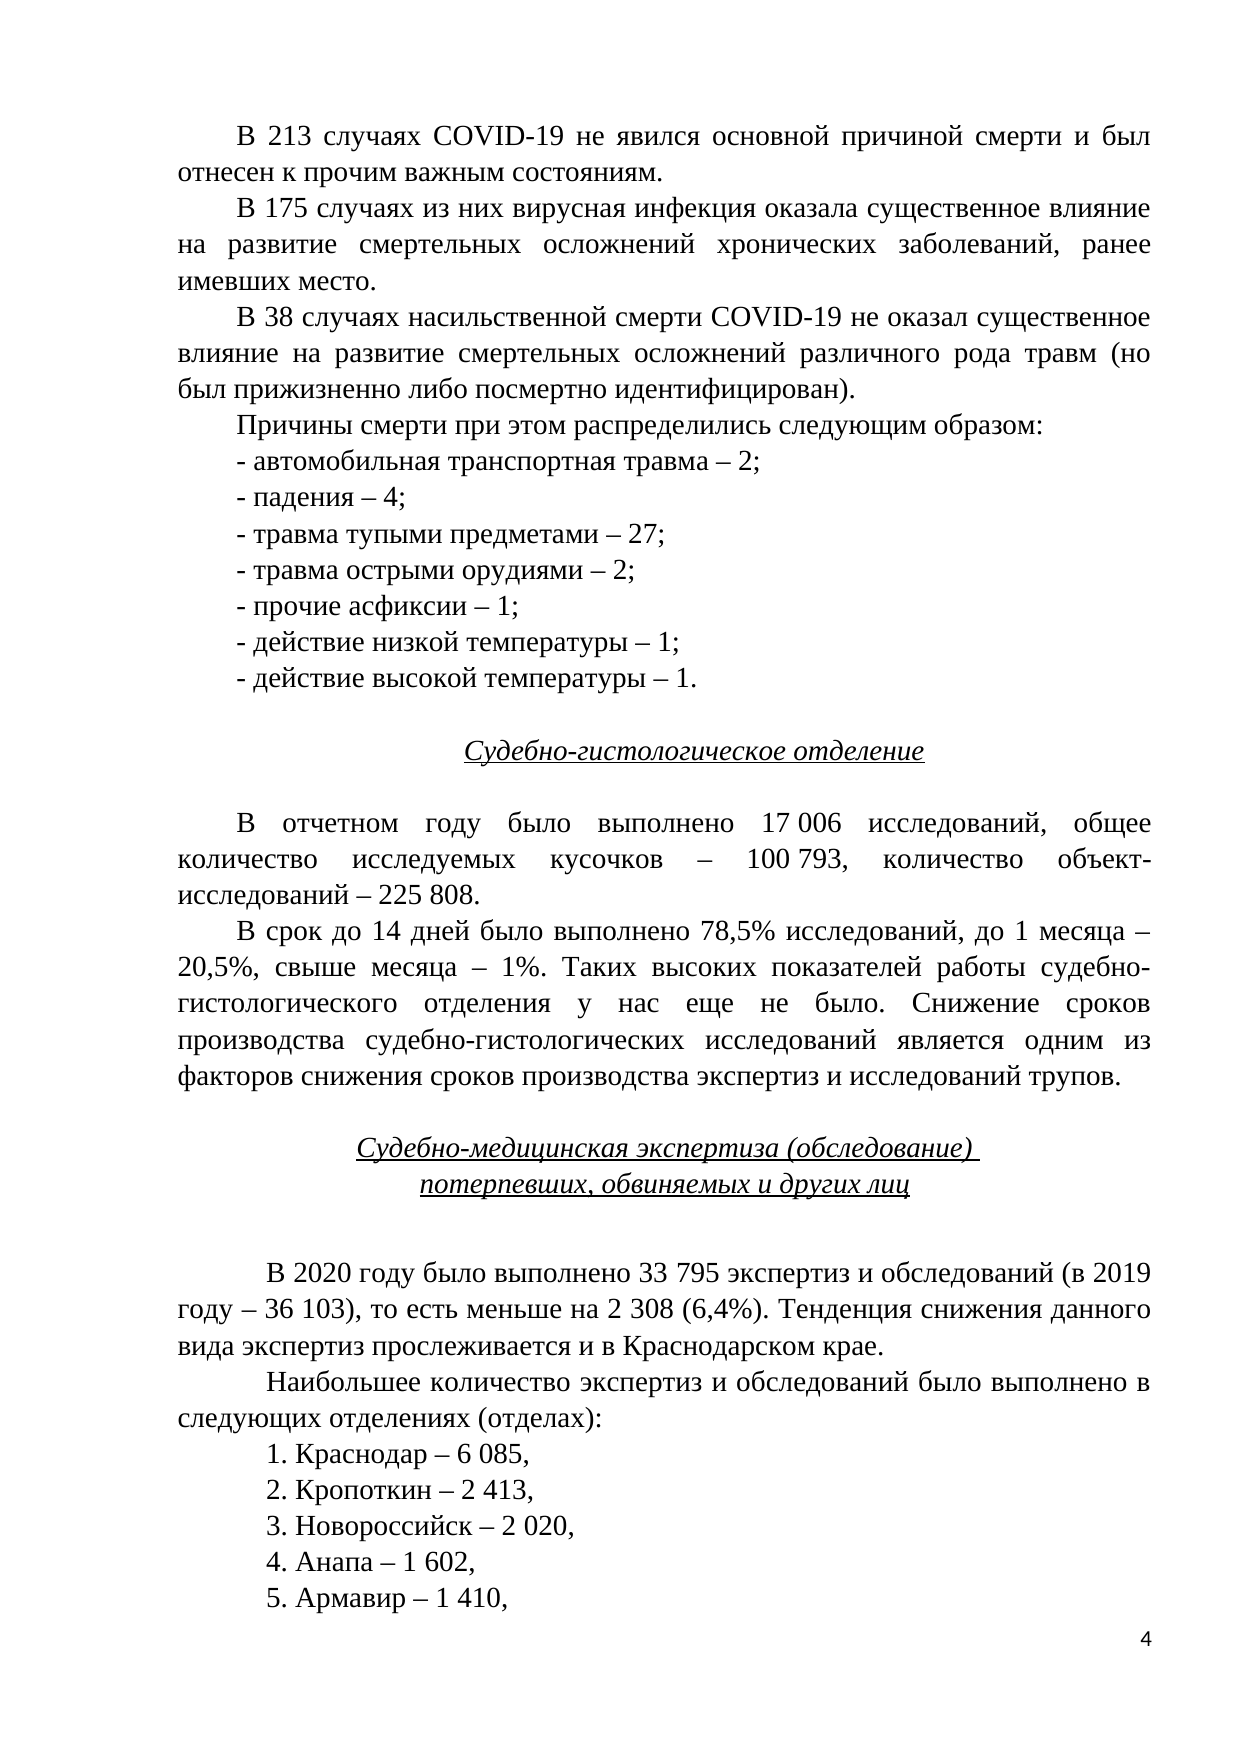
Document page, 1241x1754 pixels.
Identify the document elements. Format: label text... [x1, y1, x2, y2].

text В 2020 году было выполнено 33 795 экспертиз и обследований (в 2019 году – 36 103), то есть меньше на 2 308 (6,4%). Тенденция снижения данного вида экспертиз прослеживается и в Краснодарском крае. [177, 1255, 1152, 1361]
text - действие низкой температуры – 1; [177, 624, 1152, 658]
text 3. Новороссийск – 2 020, [177, 1508, 1152, 1542]
text В срок до 14 дней было выполнено 78,5% исследований, до 1 месяца – 20,5%, свыше месяца – 1%. Таких высоких показателей работы судебно-гистологического отделения у нас еще не было. Снижение сроков производства судебно-гистологических исследований является одним из факторов снижения сроков производства экспертиз и исследований трупов. [177, 913, 1152, 1091]
text - автомобильная транспортная травма – 2; [177, 443, 1152, 477]
text В отчетном году было выполнено 17 006 исследований, общее количество исследуемых кусочков – 100 793, количество объект-исследований – 225 808. [177, 805, 1152, 911]
text - падения – 4; [177, 479, 1152, 513]
text Судебно-медицинская экспертиза (обследование) [177, 1130, 1152, 1164]
text 1. Краснодар – 6 085, [177, 1436, 1152, 1469]
text В 38 случаях насильственной смерти COVID-19 не оказал существенное влияние на развитие смертельных осложнений различного рода травм (но был прижизненно либо посмертно идентифицирован). [177, 299, 1152, 405]
text - травма острыми орудиями – 2; [177, 552, 1152, 585]
text В 175 случаях из них вирусная инфекция оказала существенное влияние на развитие смертельных осложнений хронических заболеваний, ранее имевших место. [177, 190, 1152, 296]
text - действие высокой температуры – 1. [177, 660, 1152, 694]
text Наибольшее количество экспертиз и обследований было выполнено в следующих отделениях (отделах): [177, 1364, 1152, 1433]
text - прочие асфиксии – 1; [177, 588, 1152, 622]
text 5. Армавир – 1 410, [177, 1581, 1152, 1614]
text Судебно-гистологическое отделение [177, 733, 1152, 766]
text 4. Анапа – 1 602, [177, 1544, 1152, 1578]
text - травма тупыми предметами – 27; [177, 516, 1152, 549]
text 2. Кропоткин – 2 413, [177, 1472, 1152, 1506]
text В 213 случаях COVID-19 не явился основной причиной смерти и был отнесен к прочим важным состояниям. [177, 118, 1152, 188]
text Причины смерти при этом распределились следующим образом: [177, 407, 1152, 441]
text потерпевших, обвиняемых и других лиц [177, 1166, 1152, 1200]
